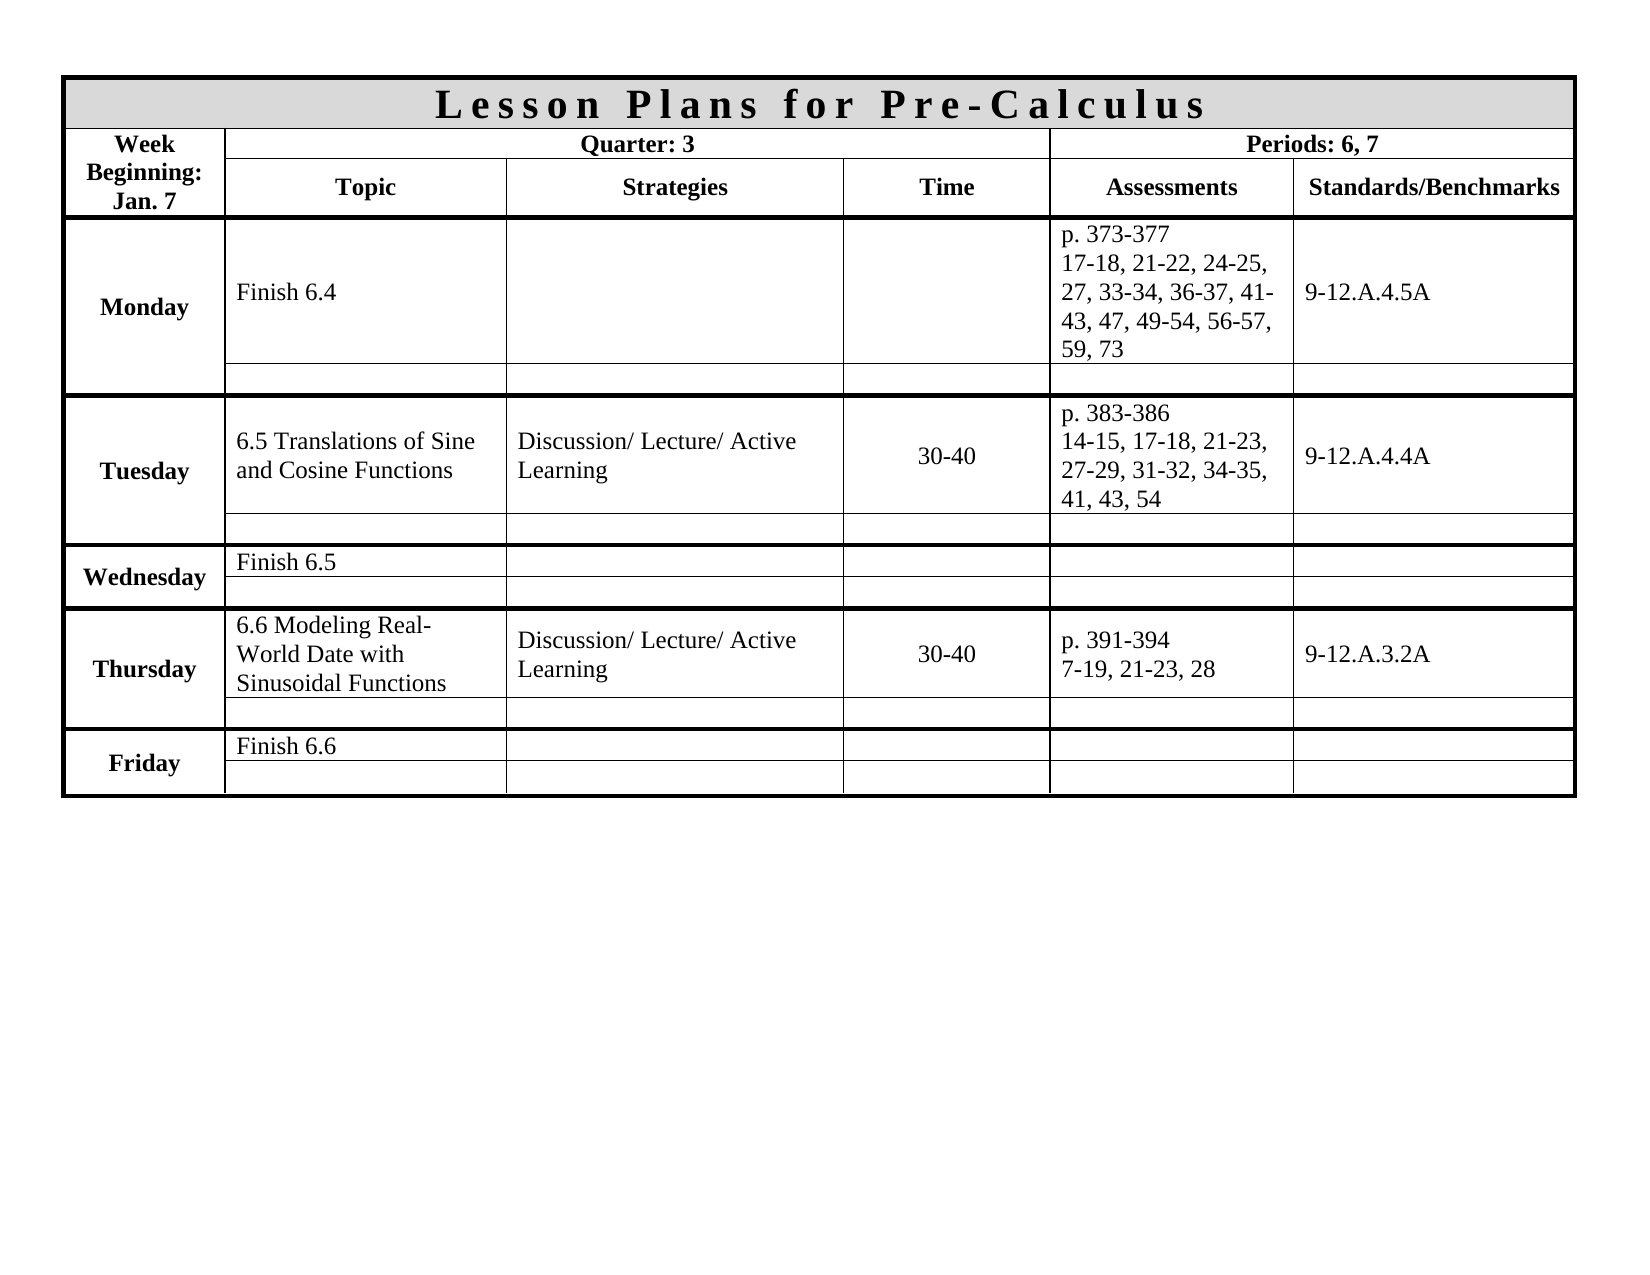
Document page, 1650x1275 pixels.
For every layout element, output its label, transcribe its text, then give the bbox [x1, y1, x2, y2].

table_cell [1294, 514, 1573, 543]
table_header Lesson Plans for Pre-Calculus [66, 80, 1573, 128]
table_cell [226, 577, 506, 606]
table_cell [507, 547, 843, 576]
table_cell Assessments [1051, 159, 1293, 215]
table_cell [507, 220, 843, 363]
table_cell [1051, 731, 1293, 760]
table_cell [507, 698, 843, 727]
table_cell Topic [226, 159, 506, 215]
table_cell Tuesday [66, 398, 224, 543]
table_cell 9-12.A.4.4A [1294, 398, 1573, 513]
table_cell [1051, 364, 1293, 393]
table_cell Finish 6.6 [226, 731, 506, 760]
table_cell Finish 6.4 [226, 220, 506, 363]
table_cell [507, 731, 843, 760]
table_cell Time [844, 159, 1049, 215]
table_cell [1294, 761, 1573, 793]
table_cell [226, 698, 506, 727]
table_cell Discussion/ Lecture/ Active Learning [507, 398, 843, 513]
table_cell [1294, 731, 1573, 760]
table_cell Thursday [66, 611, 224, 727]
table_cell [507, 364, 843, 393]
table_cell p. 373-377 17-18, 21-22, 24-25, 27, 33-34, 36-37, 41-43, 47, 49-54, 56-57, 59, 73 [1051, 220, 1293, 363]
table_cell 6.6 Modeling Real-World Date with Sinusoidal Functions [226, 611, 506, 697]
table_cell Wednesday [66, 547, 224, 606]
table_cell Periods: 6, 7 [1051, 129, 1573, 157]
table_cell [844, 364, 1049, 393]
table_cell Strategies [507, 159, 843, 215]
table_cell [507, 761, 843, 793]
table_cell [507, 514, 843, 543]
table_cell [844, 698, 1049, 727]
table_cell [844, 577, 1049, 606]
table_cell p. 391-394 7-19, 21-23, 28 [1051, 611, 1293, 697]
table_cell 6.5 Translations of Sine and Cosine Functions [226, 398, 506, 513]
table_cell 30-40 [844, 398, 1049, 513]
table_cell [1294, 577, 1573, 606]
table_cell [1294, 698, 1573, 727]
table_cell [226, 364, 506, 393]
table_cell Friday [66, 731, 224, 793]
table_cell [1051, 761, 1293, 793]
table_cell [226, 761, 506, 793]
table_cell [1051, 698, 1293, 727]
table_cell 9-12.A.3.2A [1294, 611, 1573, 697]
table_cell [844, 761, 1049, 793]
table_cell Finish 6.5 [226, 547, 506, 576]
table_cell Quarter: 3 [226, 129, 1049, 157]
table_cell [844, 220, 1049, 363]
table_cell 9-12.A.4.5A [1294, 220, 1573, 363]
table_cell Monday [66, 220, 224, 393]
table_cell p. 383-386 14-15, 17-18, 21-23, 27-29, 31-32, 34-35, 41, 43, 54 [1051, 398, 1293, 513]
table_cell [226, 514, 506, 543]
table_cell [1051, 547, 1293, 576]
table_cell [507, 577, 843, 606]
table_cell [844, 547, 1049, 576]
table_cell [844, 731, 1049, 760]
table_cell Week Beginning: Jan. 7 [66, 129, 224, 215]
table_cell [1294, 364, 1573, 393]
table_cell [1294, 547, 1573, 576]
table_cell [1051, 514, 1293, 543]
table_cell [844, 514, 1049, 543]
table_cell Standards/Benchmarks [1294, 159, 1573, 215]
table_cell 30-40 [844, 611, 1049, 697]
table_cell [1051, 577, 1293, 606]
table_cell Discussion/ Lecture/ Active Learning [507, 611, 843, 697]
